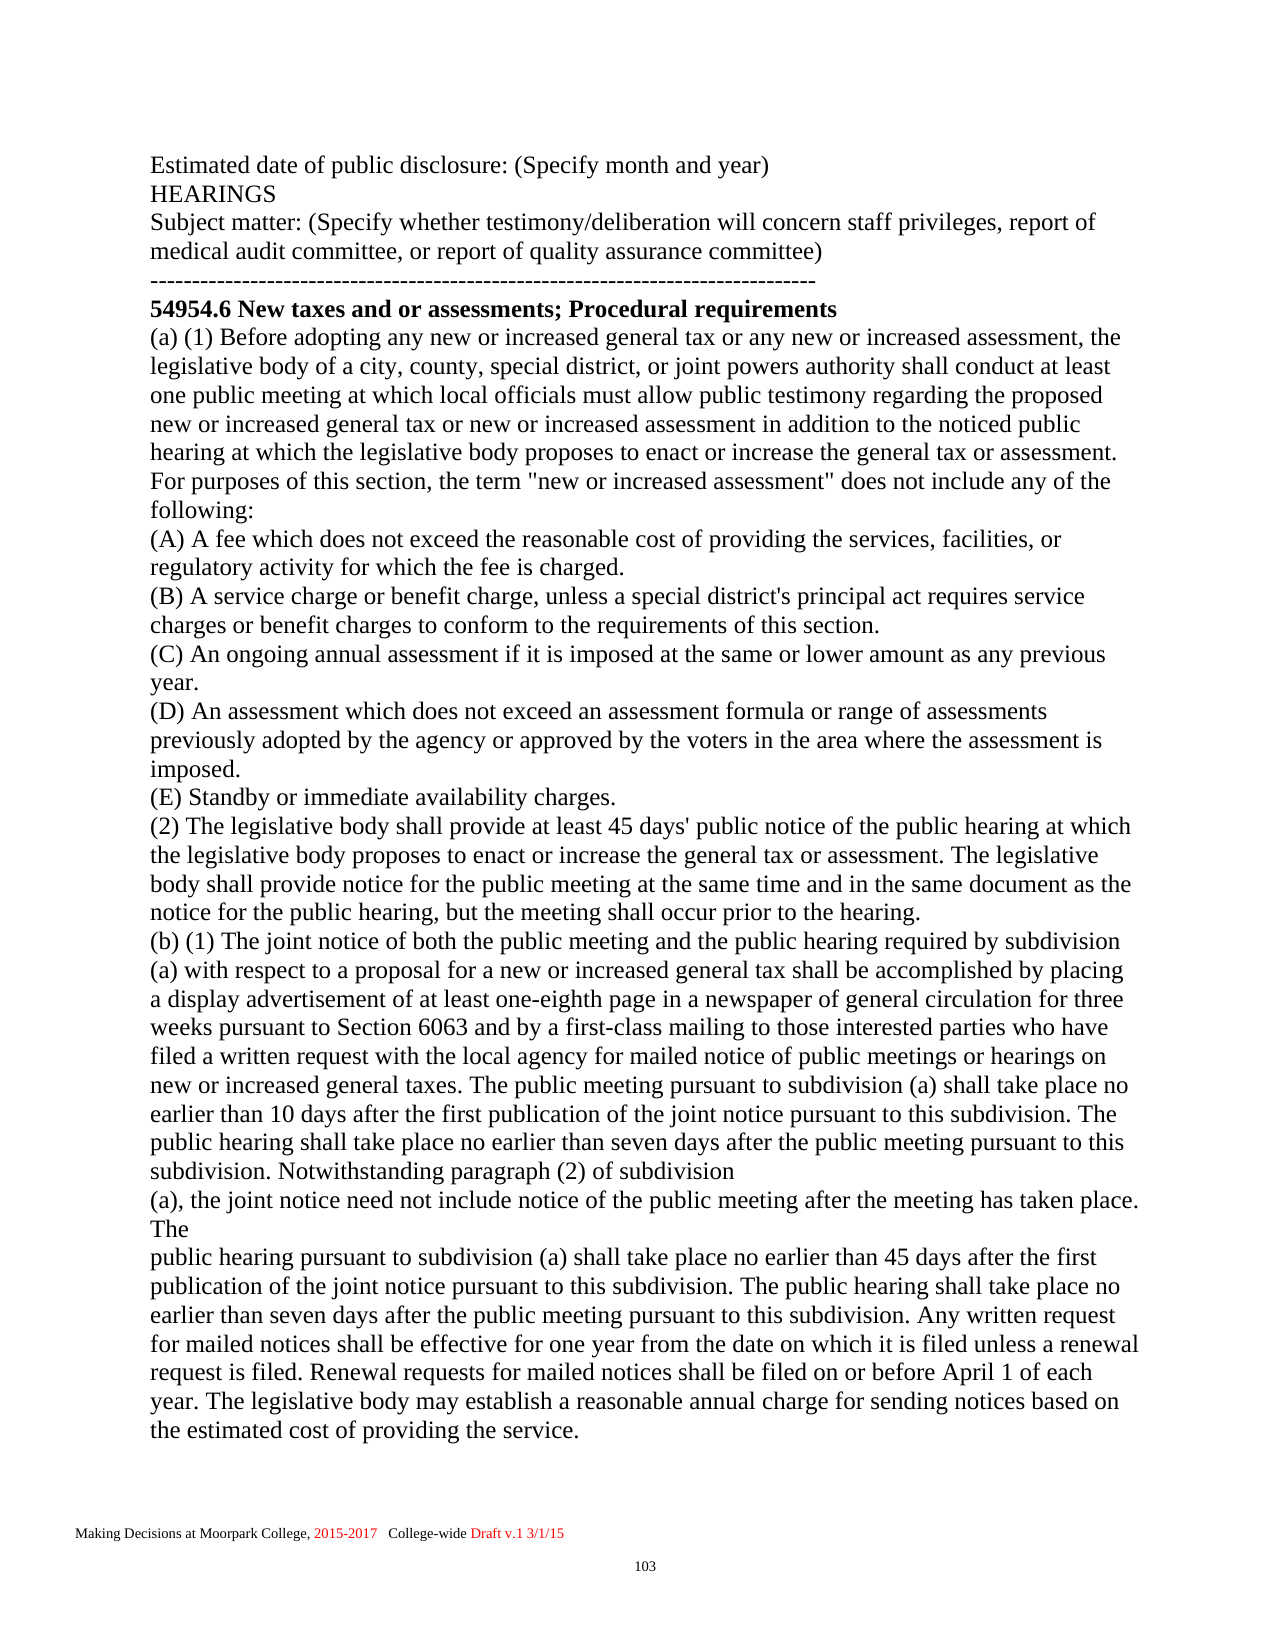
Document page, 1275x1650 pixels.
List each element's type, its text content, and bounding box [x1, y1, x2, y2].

text (D) An assessment which does not exceed an assessment formula or range of assessments previously adopted by the agency or approved by the voters in the area where the assessment is imposed. [150, 696, 1140, 782]
text public hearing pursuant to subdivision (a) shall take place no earlier than 45 days after the first publication of the joint notice pursuant to this subdivision. The public hearing shall take place no earlier than seven days after the public meeting pursuant to this subdivision. Any written request for mailed notices shall be effective for one year from the date on which it is filed unless a renewal request is filed. Renewal requests for mailed notices shall be filed on or before April 1 of each year. The legislative body may establish a reasonable annual charge for sending notices based on the estimated cost of providing the service. [150, 1242, 1140, 1444]
text For purposes of this section, the term "new or increased assessment" does not include any of the following: [150, 466, 1140, 524]
text (B) A service charge or benefit charge, unless a special district's principal act requires service charges or benefit charges to conform to the requirements of this section. [150, 581, 1140, 639]
text (C) An ongoing annual assessment if it is imposed at the same or lower amount as any previous year. [150, 639, 1140, 696]
text HEARINGS [150, 179, 1140, 207]
text 54954.6 New taxes and or assessments; Procedural requirements [150, 294, 1140, 322]
text (b) (1) The joint notice of both the public meeting and the public hearing required by subdivision (a) with respect to a proposal for a new or increased general tax shall be accomplished by placing a display advertisement of at least one-eighth page in a newspaper of general circulation for three weeks pursuant to Section 6063 and by a first-class mailing to those interested parties who have filed a written request with the local agency for mailed notice of public meetings or hearings on new or increased general taxes. The public meeting pursuant to subdivision (a) shall take place no earlier than 10 days after the first publication of the joint notice pursuant to this subdivision. The public hearing shall take place no earlier than seven days after the public meeting pursuant to this subdivision. Notwithstanding paragraph (2) of subdivision [150, 926, 1140, 1185]
text -------------------------------------------------------------------------------- [150, 265, 1140, 294]
text Estimated date of public disclosure: (Specify month and year) [150, 150, 1140, 179]
text (a), the joint notice need not include notice of the public meeting after the meeting has taken place. The [150, 1185, 1140, 1242]
text Subject matter: (Specify whether testimony/deliberation will concern staff privileges, report of medical audit committee, or report of quality assurance committee) [150, 207, 1140, 265]
text (E) Standby or immediate availability charges. [150, 782, 1140, 811]
text (2) The legislative body shall provide at least 45 days' public notice of the public hearing at which the legislative body proposes to enact or increase the general tax or assessment. The legislative body shall provide notice for the public meeting at the same time and in the same document as the notice for the public hearing, but the meeting shall occur prior to the hearing. [150, 811, 1140, 926]
text (a) (1) Before adopting any new or increased general tax or any new or increased assessment, the legislative body of a city, county, special district, or joint powers authority shall conduct at least one public meeting at which local officials must allow public testimony regarding the proposed new or increased general tax or new or increased assessment in addition to the noticed public hearing at which the legislative body proposes to enact or increase the general tax or assessment. [150, 322, 1140, 466]
text (A) A fee which does not exceed the reasonable cost of providing the services, facilities, or regulatory activity for which the fee is charged. [150, 524, 1140, 581]
